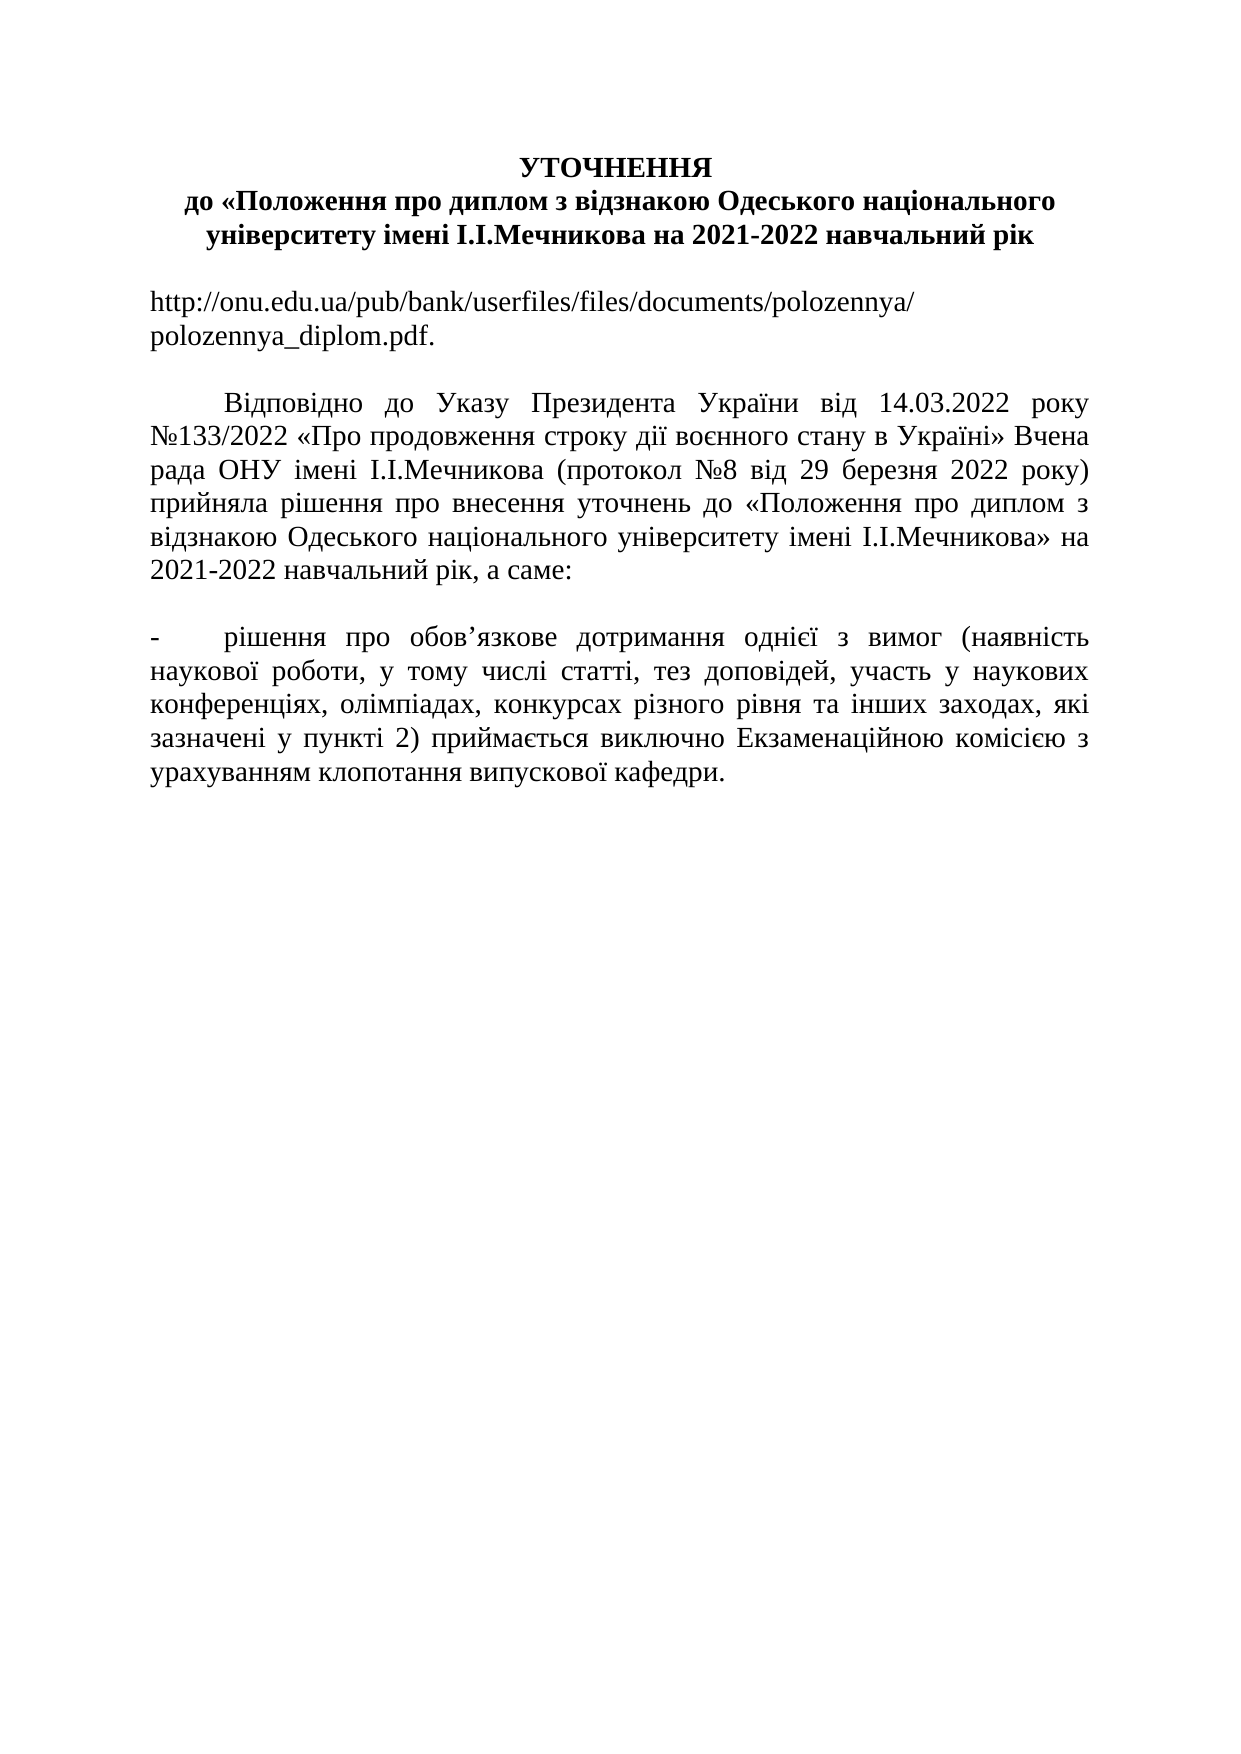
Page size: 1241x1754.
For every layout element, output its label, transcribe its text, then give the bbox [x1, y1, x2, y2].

text http://onu.edu.ua/pub/bank/userfiles/files/documents/polozennya/polozennya_diplom.pdf. [150, 284, 1090, 351]
text УТОЧНЕННЯ [445, 150, 1090, 183]
text до «Положення про диплом з відзнакою Одеського національного університету імені І.І.Мечникова на 2021-2022 навчальний рік [150, 183, 1090, 251]
text - рішення про обов’язкове дотримання однієї з вимог (наявність наукової роботи, у тому числі статті, тез доповідей, участь у наукових конференціях, олімпіадах, конкурсах різного рівня та інших заходах, які зазначені у пункті 2) приймається виключно Екзаменаційною комісією з урахуванням клопотання випускової кафедри. [150, 619, 1090, 787]
text Відповідно до Указу Президента України від 14.03.2022 року №133/2022 «Про продовження строку дії воєнного стану в Україні» Вчена рада ОНУ імені І.І.Мечникова (протокол №8 від 29 березня 2022 року) прийняла рішення про внесення уточнень до «Положення про диплом з відзнакою Одеського національного університету імені І.І.Мечникова» на 2021-2022 навчальний рік, а саме: [150, 385, 1090, 586]
